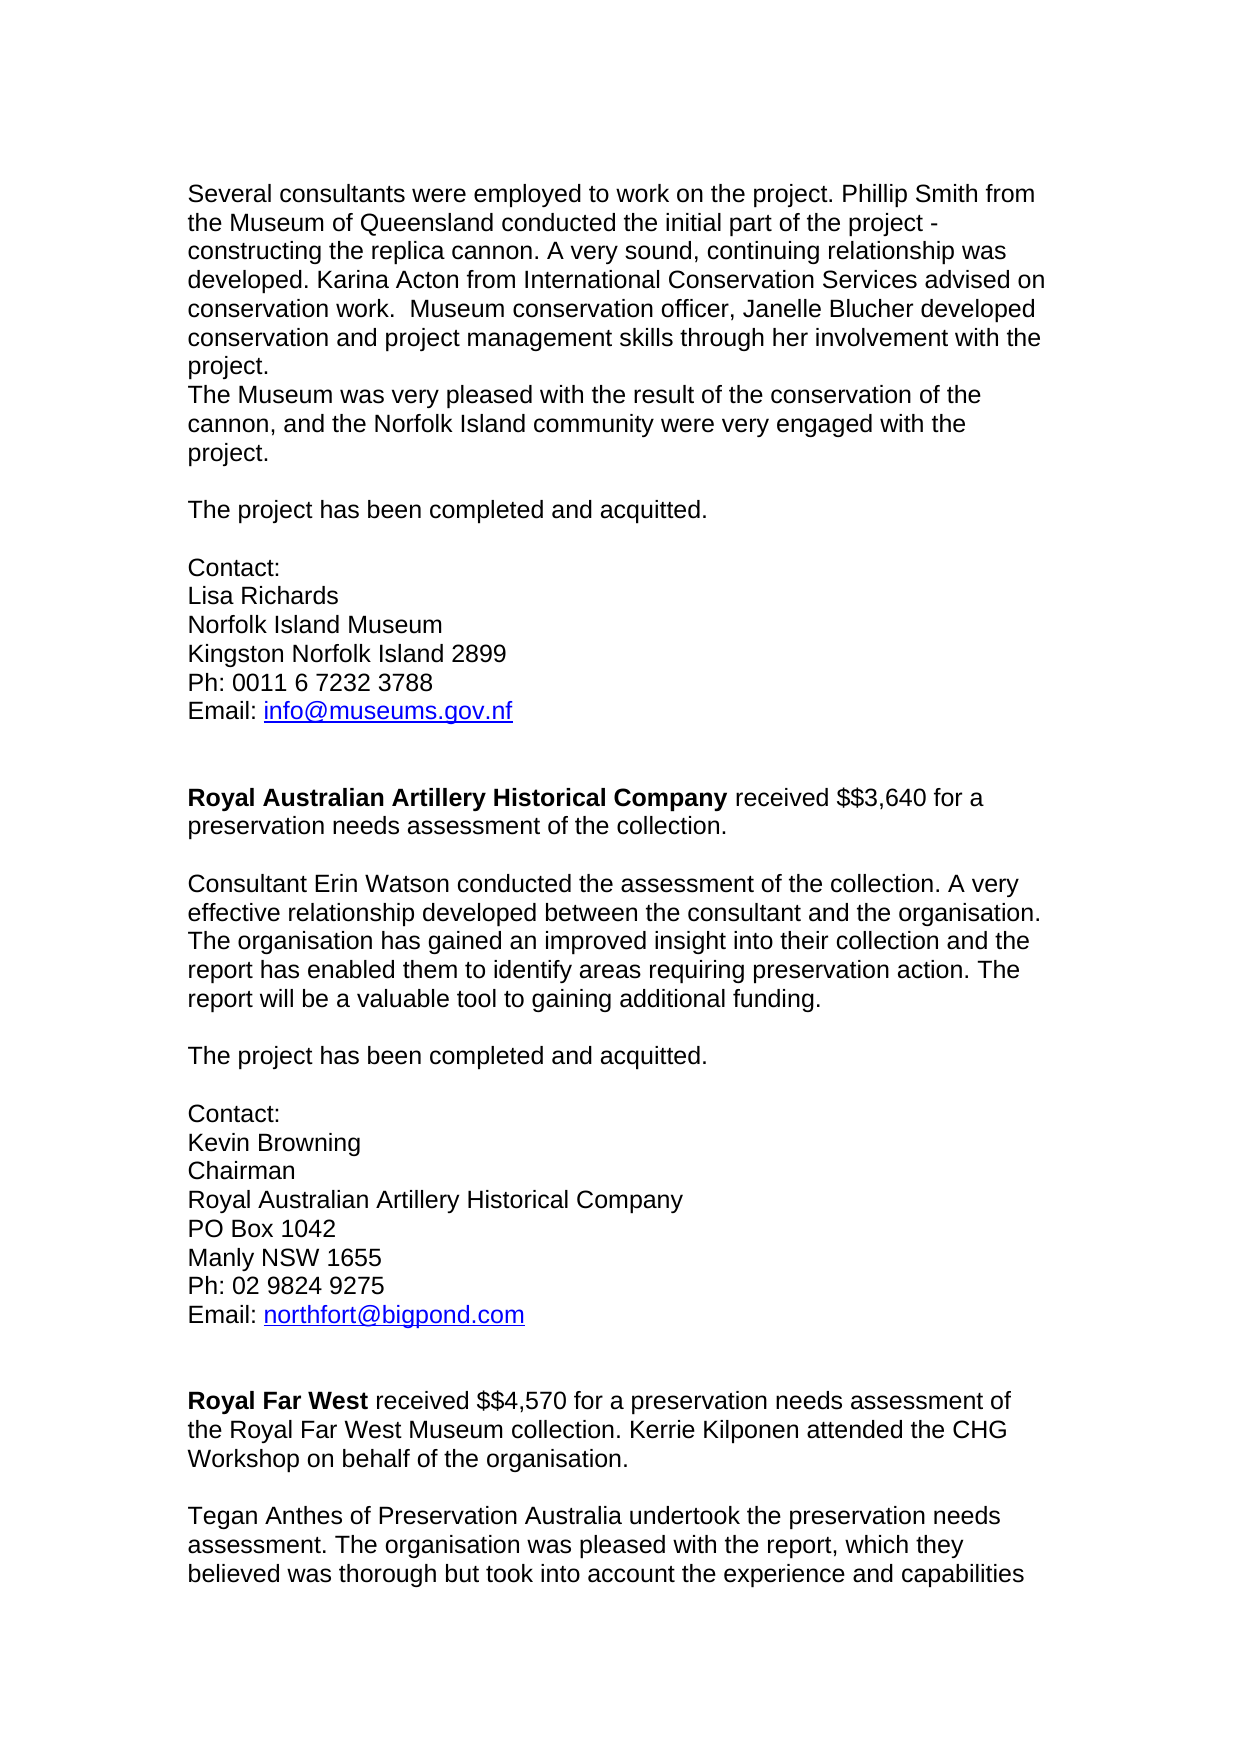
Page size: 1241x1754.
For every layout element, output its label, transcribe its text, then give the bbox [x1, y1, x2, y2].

text Royal Australian Artillery Historical Company received $$3,640 for a preservation needs assessment of the collection. [187, 782, 1053, 840]
text Chairman [187, 1156, 1053, 1185]
text Ph: 02 9824 9275 [187, 1271, 1053, 1300]
text Royal Australian Artillery Historical Company [187, 1185, 1053, 1214]
text Consultant Erin Watson conducted the assessment of the collection. A very effective relationship developed between the consultant and the organisation. The organisation has gained an improved insight into their collection and the report has enabled them to identify areas requiring preservation action. The report will be a valuable tool to gaining additional funding. [187, 869, 1053, 1012]
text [187, 1501, 1053, 1587]
text Email: northfort@bigpond.com [187, 1300, 1053, 1329]
text Royal Far West received $$4,570 for a preservation needs assessment of the Royal Far West Museum collection. Kerrie Kilponen attended the CHG Workshop on behalf of the organisation. [187, 1386, 1053, 1472]
text Norfolk Island Museum [187, 610, 1053, 639]
text Kingston Norfolk Island 2899 [187, 639, 1053, 667]
text Email: info@museums.gov.nf [187, 696, 1053, 725]
text Manly NSW 1655 [187, 1242, 1053, 1271]
text The project has been completed and acquitted. [187, 1041, 1053, 1070]
text Kevin Browning [187, 1127, 1053, 1156]
text Lisa Richards [187, 581, 1053, 610]
text PO Box 1042 [187, 1214, 1053, 1242]
text Contact: [187, 1099, 1053, 1127]
text Ph: 0011 6 7232 3788 [187, 667, 1053, 696]
text The project has been completed and acquitted. [187, 495, 1053, 524]
text Contact: [187, 552, 1053, 581]
text The Museum was very pleased with the result of the conservation of the cannon, and the Norfolk Island community were very engaged with the project. [187, 380, 1053, 466]
text Several consultants were employed to work on the project. Phillip Smith from the Museum of Queensland conducted the initial part of the project - constructing the replica cannon. A very sound, continuing relationship was developed. Karina Acton from International Conservation Services advised on conservation work. Museum conservation officer, Janelle Blucher developed conservation and project management skills through her involvement with the project. [187, 179, 1053, 380]
